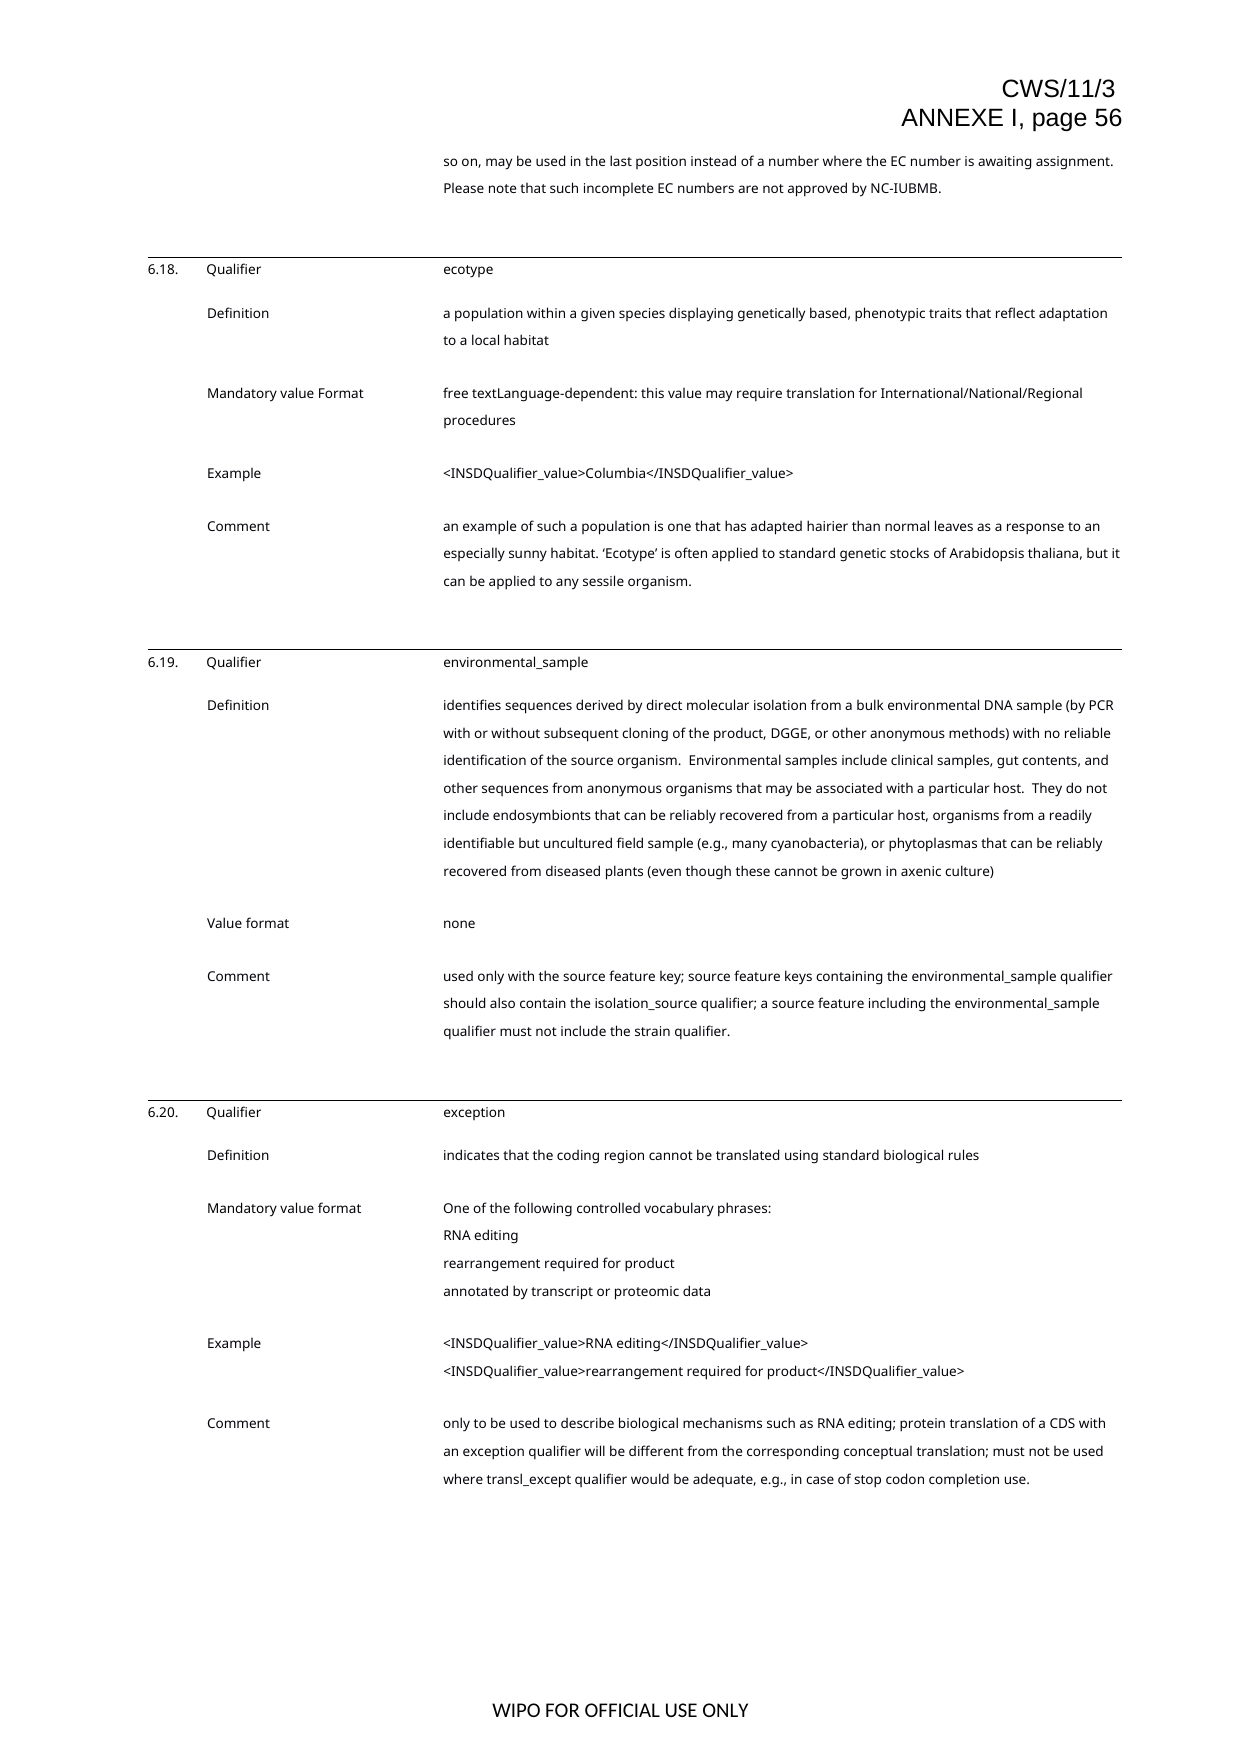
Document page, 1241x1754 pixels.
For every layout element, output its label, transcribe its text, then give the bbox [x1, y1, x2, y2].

text Definition indicates that the coding region cannot be translated using standard biological rules [207, 1146, 1122, 1164]
text Example <INSDQualifier_value>RNA editing</INSDQualifier_value> [207, 1334, 1122, 1353]
text Comment used only with the source feature key; source feature keys containing the environmental_sample qualifier should also contain the isolation_source qualifier; a source feature including the environmental_sample qualifier must not include the strain qualifier. [207, 967, 1122, 1040]
text Example <INSDQualifier_value>Columbia</INSDQualifier_value> [207, 464, 1122, 482]
text Qualifier ecotype [148, 258, 1122, 278]
text annotated by transcript or proteomic data [443, 1282, 1122, 1300]
text RNA editing [443, 1226, 1122, 1245]
text Mandatory value Format free textLanguage-dependent: this value may require translation for International/National/Regional procedures [207, 384, 1122, 430]
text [207, 152, 1122, 198]
text <INSDQualifier_value>rearrangement required for product</INSDQualifier_value> [443, 1362, 1122, 1380]
text Value format none [207, 914, 1122, 933]
text Qualifier environmental_sample [148, 650, 1122, 671]
text Comment an example of such a population is one that has adapted hairier than normal leaves as a response to an especially sunny habitat. ‘Ecotype’ is often applied to standard genetic stocks of Arabidopsis thaliana, but it can be applied to any sessile organism. [207, 517, 1122, 590]
text Definition a population within a given species displaying genetically based, phenotypic traits that reflect adaptation to a local habitat [207, 303, 1122, 349]
text rearrangement required for product [443, 1254, 1122, 1272]
text Definition identifies sequences derived by direct molecular isolation from a bulk environmental DNA sample (by PCR with or without subsequent cloning of the product, DGGE, or other anonymous methods) with no reliable identification of the source organism. Environmental samples include clinical samples, gut contents, and other sequences from anonymous organisms that may be associated with a particular host. They do not include endosymbionts that can be reliably recovered from a particular host, organisms from a readily identifiable but uncultured field sample (e.g., many cyanobacteria), or phytoplasmas that can be reliably recovered from diseased plants (even though these cannot be grown in axenic culture) [207, 696, 1122, 880]
text Mandatory value format One of the following controlled vocabulary phrases: [207, 1199, 1122, 1217]
text Comment only to be used to describe biological mechanisms such as RNA editing; protein translation of a CDS with an exception qualifier will be different from the corresponding conceptual translation; must not be used where transl_except qualifier would be adequate, e.g., in case of stop codon completion use. [207, 1414, 1122, 1488]
text Qualifier exception [148, 1101, 1122, 1121]
